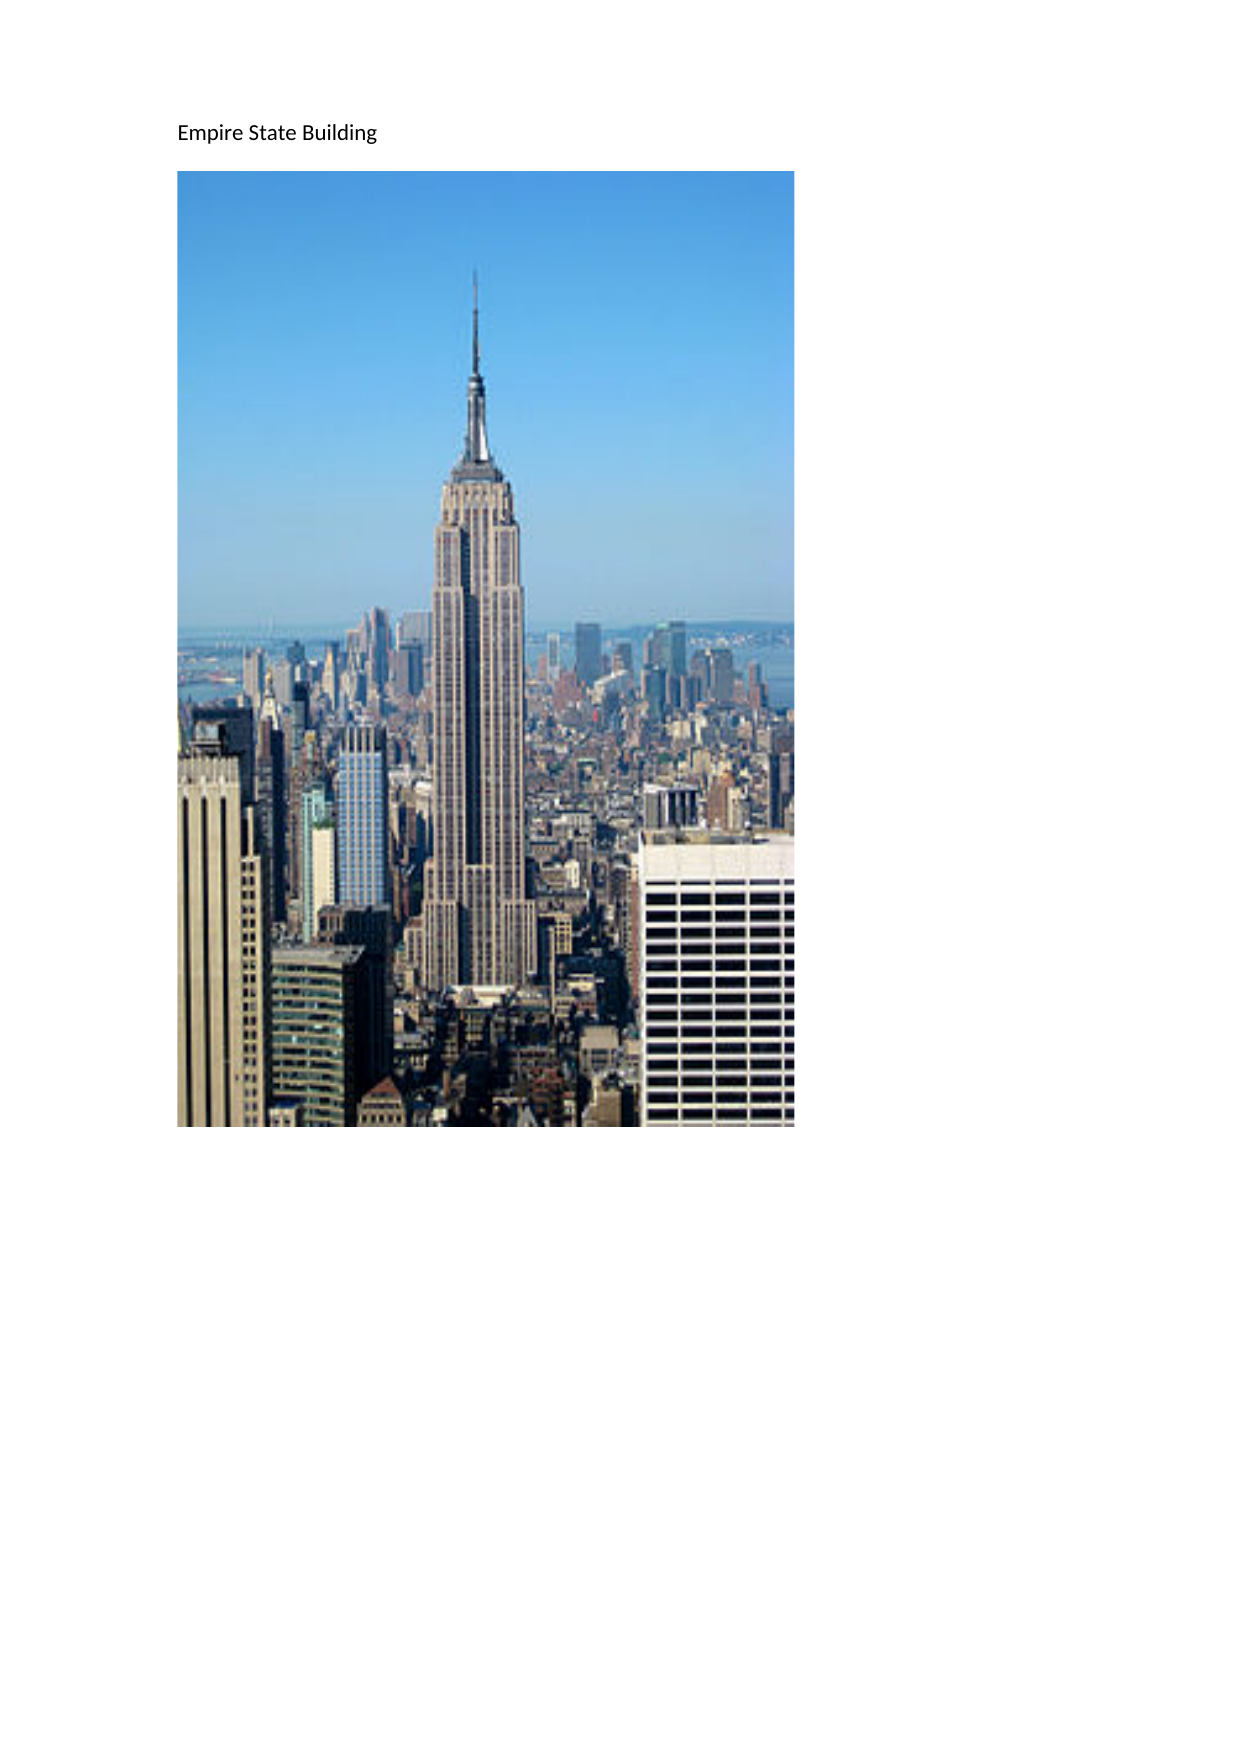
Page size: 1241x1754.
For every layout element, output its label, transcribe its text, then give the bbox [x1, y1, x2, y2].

text Empire State Building [177, 118, 1152, 146]
picture [177, 171, 795, 1127]
